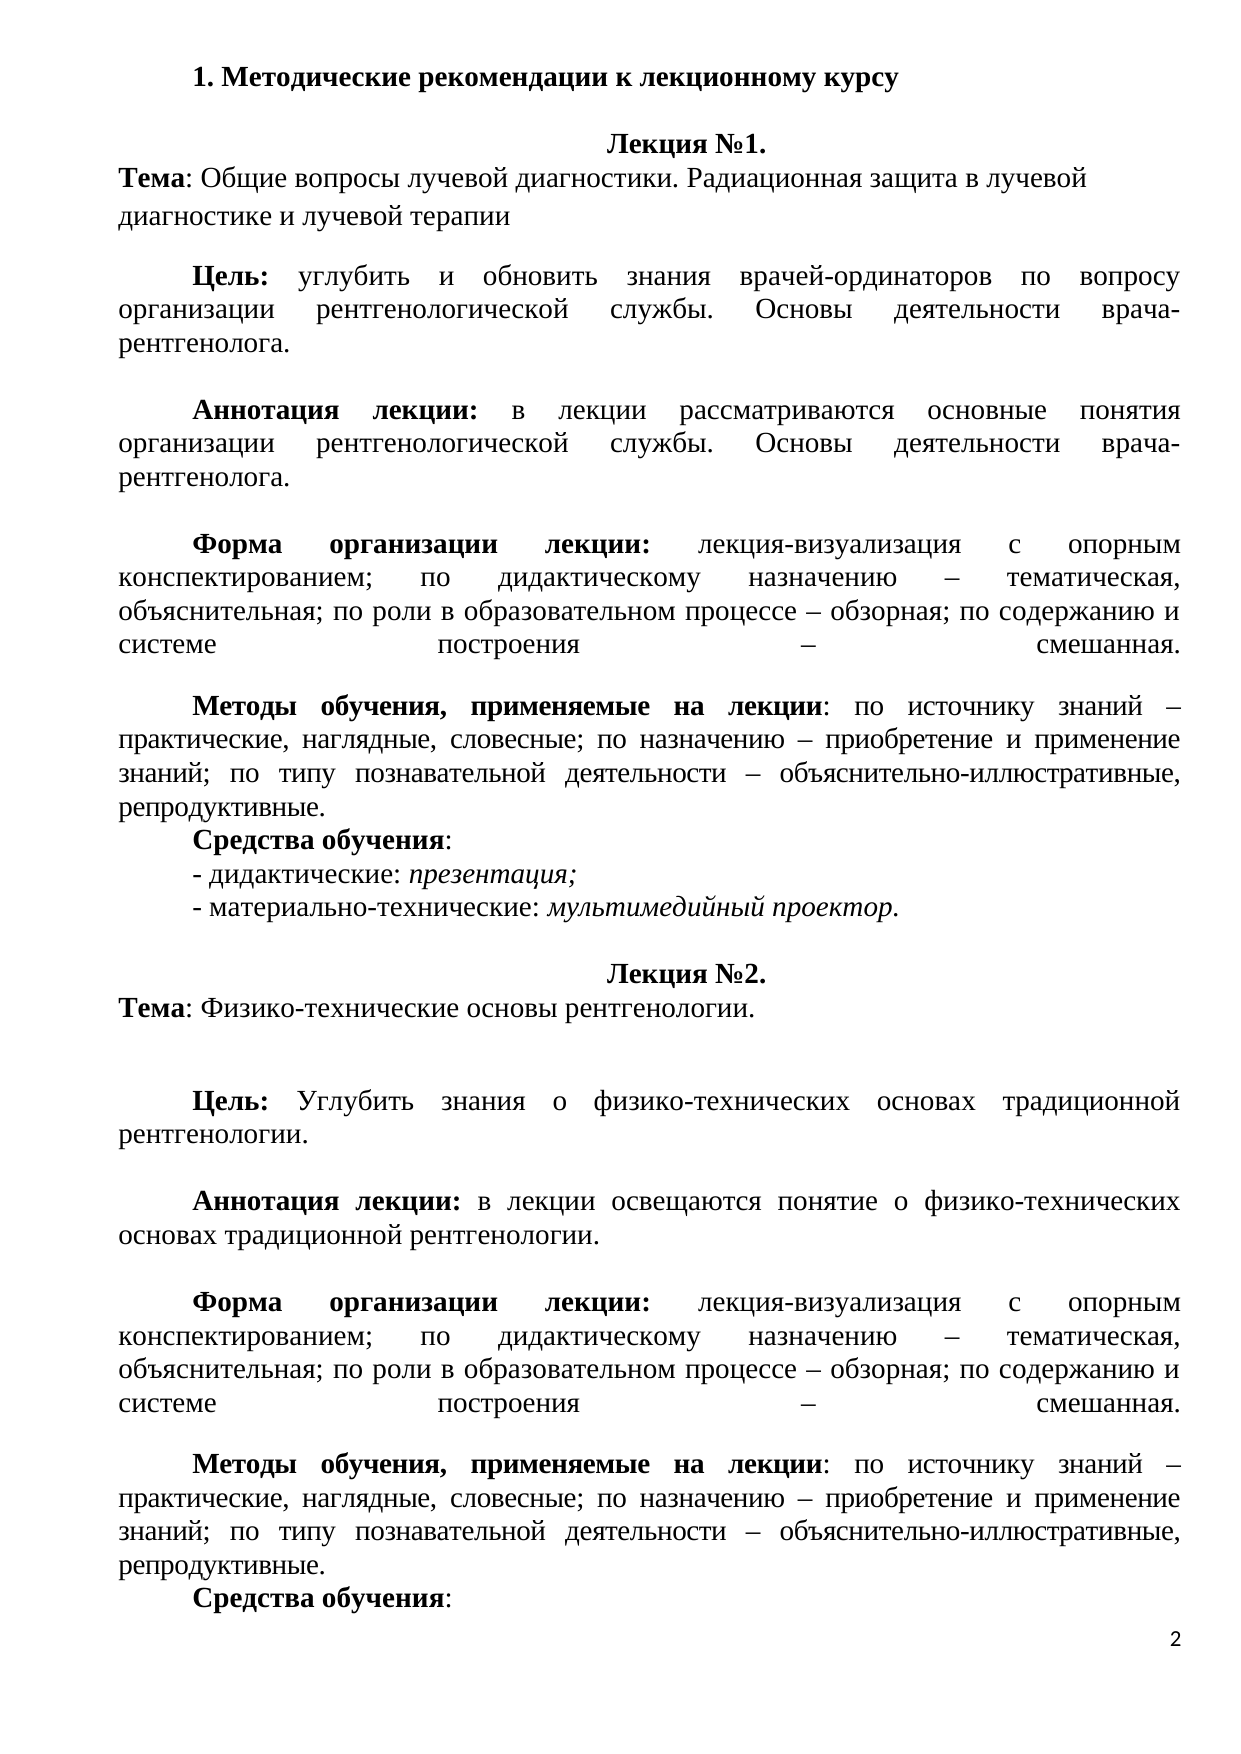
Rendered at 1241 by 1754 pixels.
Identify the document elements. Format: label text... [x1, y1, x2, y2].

text Методы обучения, применяемые на лекции: по источнику знаний – практические, наглядные, словесные; по назначению – приобретение и применение знаний; по типу познавательной деятельности – объяснительно-иллюстративные, репродуктивные. [118, 1446, 1181, 1581]
text Аннотация лекции: в лекции освещаются понятие о физико-технических основах традиционной рентгенологии. [118, 1183, 1181, 1251]
text 1. Методические рекомендации к лекционному курсу [118, 59, 1181, 93]
text Аннотация лекции: в лекции рассматриваются основные понятия организации рентгенологической службы. Основы деятельности врача-рентгенолога. [118, 392, 1181, 492]
text Тема: Общие вопросы лучевой диагностики. Радиационная защита в лучевой диагностике и лучевой терапии [118, 160, 1181, 232]
text Тема: Физико-технические основы рентгенологии. [118, 990, 1181, 1023]
text Цель: углубить и обновить знания врачей-ординаторов по вопросу организации рентгенологической службы. Основы деятельности врача-рентгенолога. [118, 258, 1181, 358]
text Лекция №1. [118, 126, 1181, 160]
text Методы обучения, применяемые на лекции: по источнику знаний – практические, наглядные, словесные; по назначению – приобретение и применение знаний; по типу познавательной деятельности – объяснительно-иллюстративные, репродуктивные. [118, 688, 1181, 822]
text Цель: Углубить знания о физико-технических основах традиционной рентгенологии. [118, 1083, 1181, 1150]
text Средства обучения: [118, 822, 1181, 856]
text Лекция №2. [118, 956, 1181, 990]
text - дидактические: презентация; [118, 856, 1181, 889]
text Средства обучения: [118, 1581, 1181, 1614]
text - материально-технические: мультимедийный проектор. [118, 889, 1181, 923]
